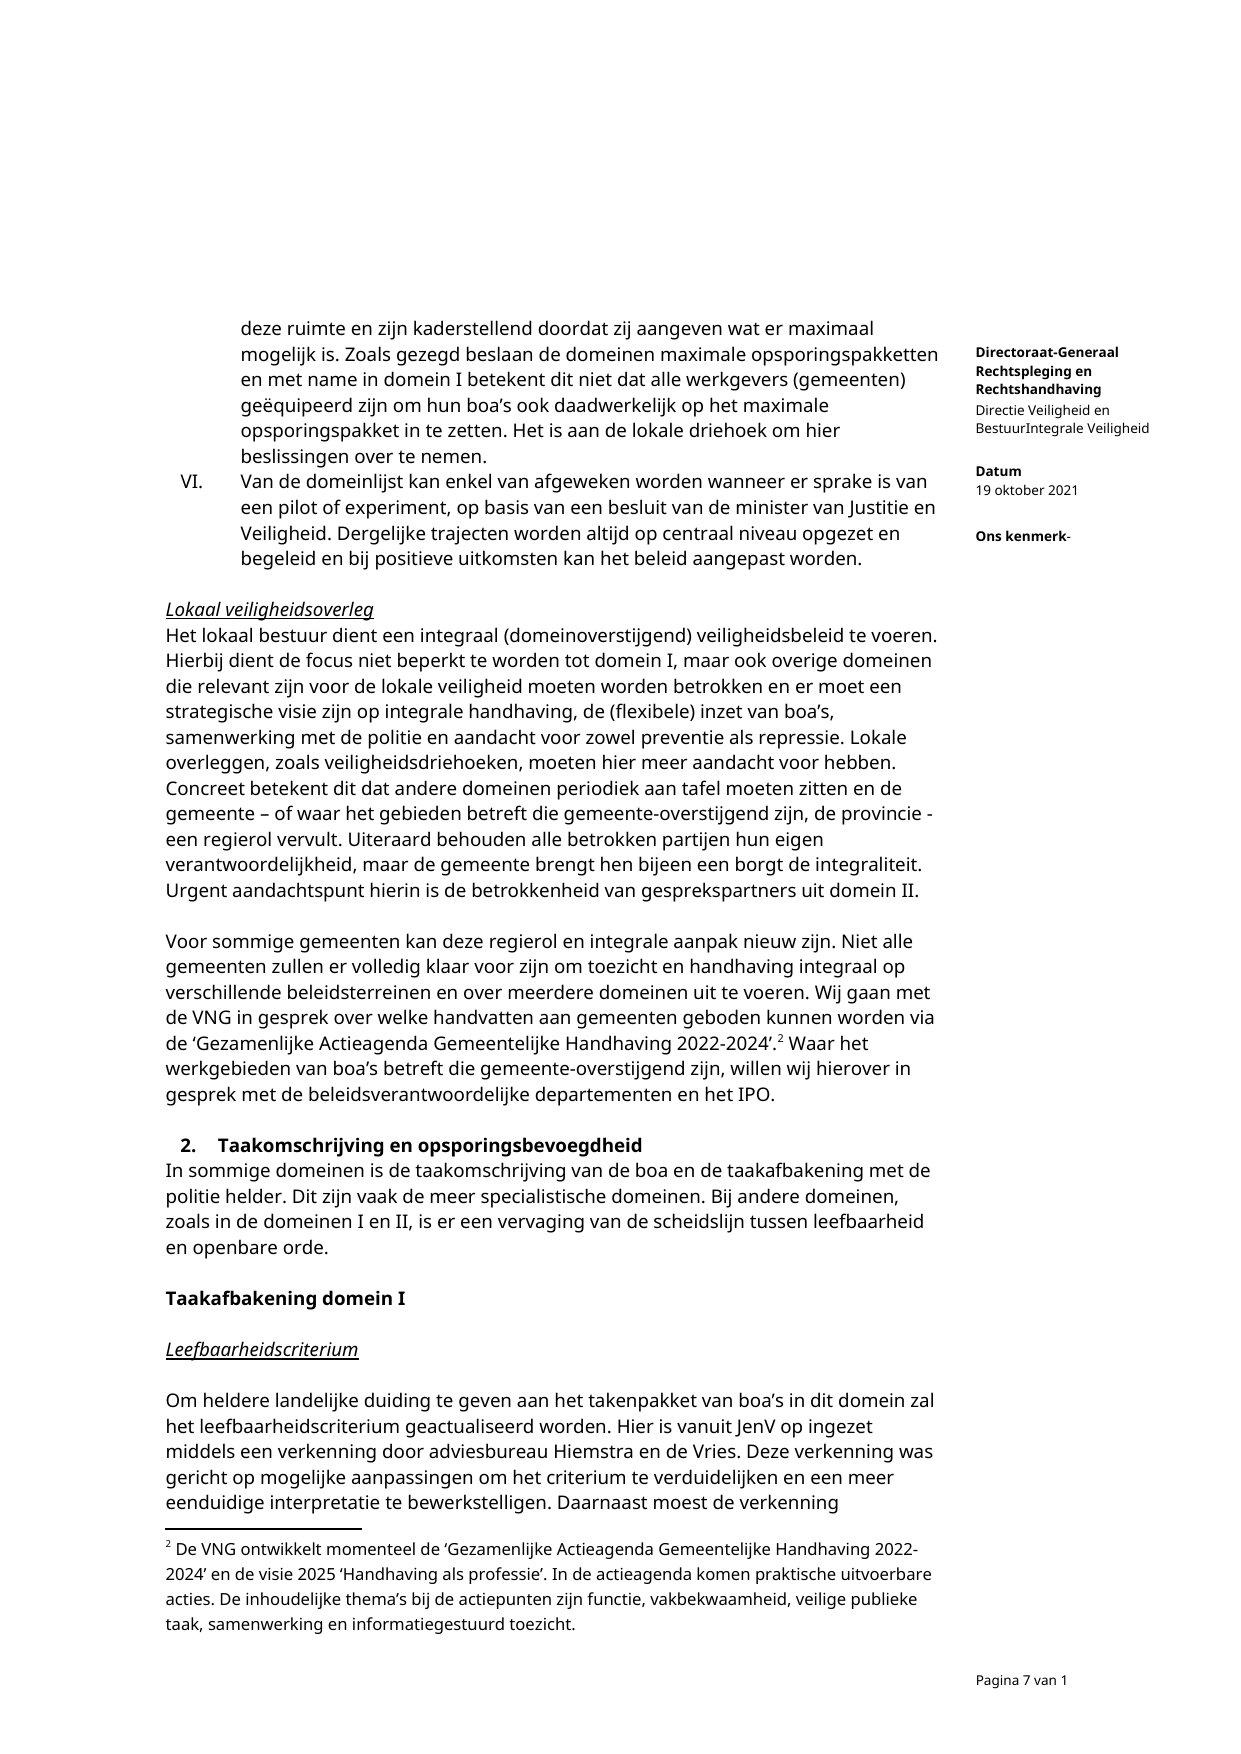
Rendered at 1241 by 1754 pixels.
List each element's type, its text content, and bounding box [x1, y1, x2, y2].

text Leefbaarheidscriterium [165, 1336, 947, 1362]
text In sommige domeinen is de taakomschrijving van de boa en de taakafbakening met de politie helder. Dit zijn vaak de meer specialistische domeinen. Bij andere domeinen, zoals in de domeinen I en II, is er een vervaging van de scheidslijn tussen leefbaarheid en openbare orde. [165, 1158, 947, 1260]
text Voor sommige gemeenten kan deze regierol en integrale aanpak nieuw zijn. Niet alle gemeenten zullen er volledig klaar voor zijn om toezicht en handhaving integraal op verschillende beleidsterreinen en over meerdere domeinen uit te voeren. Wij gaan met de VNG in gesprek over welke handvatten aan gemeenten geboden kunnen worden via de ‘Gezamenlijke Actieagenda Gemeentelijke Handhaving 2022-2024’. Waar het werkgebieden van boa’s betreft die gemeente-overstijgend zijn, willen wij hierover in gesprek met de beleidsverantwoordelijke departementen en het IPO. [165, 928, 947, 1107]
list Taakomschrijving en opsporingsbevoegdheid [180, 1132, 947, 1158]
text Taakafbakening domein I [165, 1285, 947, 1311]
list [203, 316, 947, 469]
list Van de domeinlijst kan enkel van afgeweken worden wanneer er sprake is van een pilot of experiment, op basis van een besluit van de minister van Justitie en Veiligheid. Dergelijke trajecten worden altijd op centraal niveau opgezet en begeleid en bij positieve uitkomsten kan het beleid aangepast worden. [203, 469, 947, 571]
text Lokaal veiligheidsoverleg [165, 596, 947, 622]
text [165, 1387, 947, 1515]
text Het lokaal bestuur dient een integraal (domeinoverstijgend) veiligheidsbeleid te voeren. Hierbij dient de focus niet beperkt te worden tot domein I, maar ook overige domeinen die relevant zijn voor de lokale veiligheid moeten worden betrokken en er moet een strategische visie zijn op integrale handhaving, de (flexibele) inzet van boa’s, samenwerking met de politie en aandacht voor zowel preventie als repressie. Lokale overleggen, zoals veiligheidsdriehoeken, moeten hier meer aandacht voor hebben. Concreet betekent dit dat andere domeinen periodiek aan tafel moeten zitten en de gemeente – of waar het gebieden betreft die gemeente-overstijgend zijn, de provincie - een regierol vervult. Uiteraard behouden alle betrokken partijen hun eigen verantwoordelijkheid, maar de gemeente brengt hen bijeen een borgt de integraliteit. Urgent aandachtspunt hierin is de betrokkenheid van gesprekspartners uit domein II. [165, 622, 947, 903]
